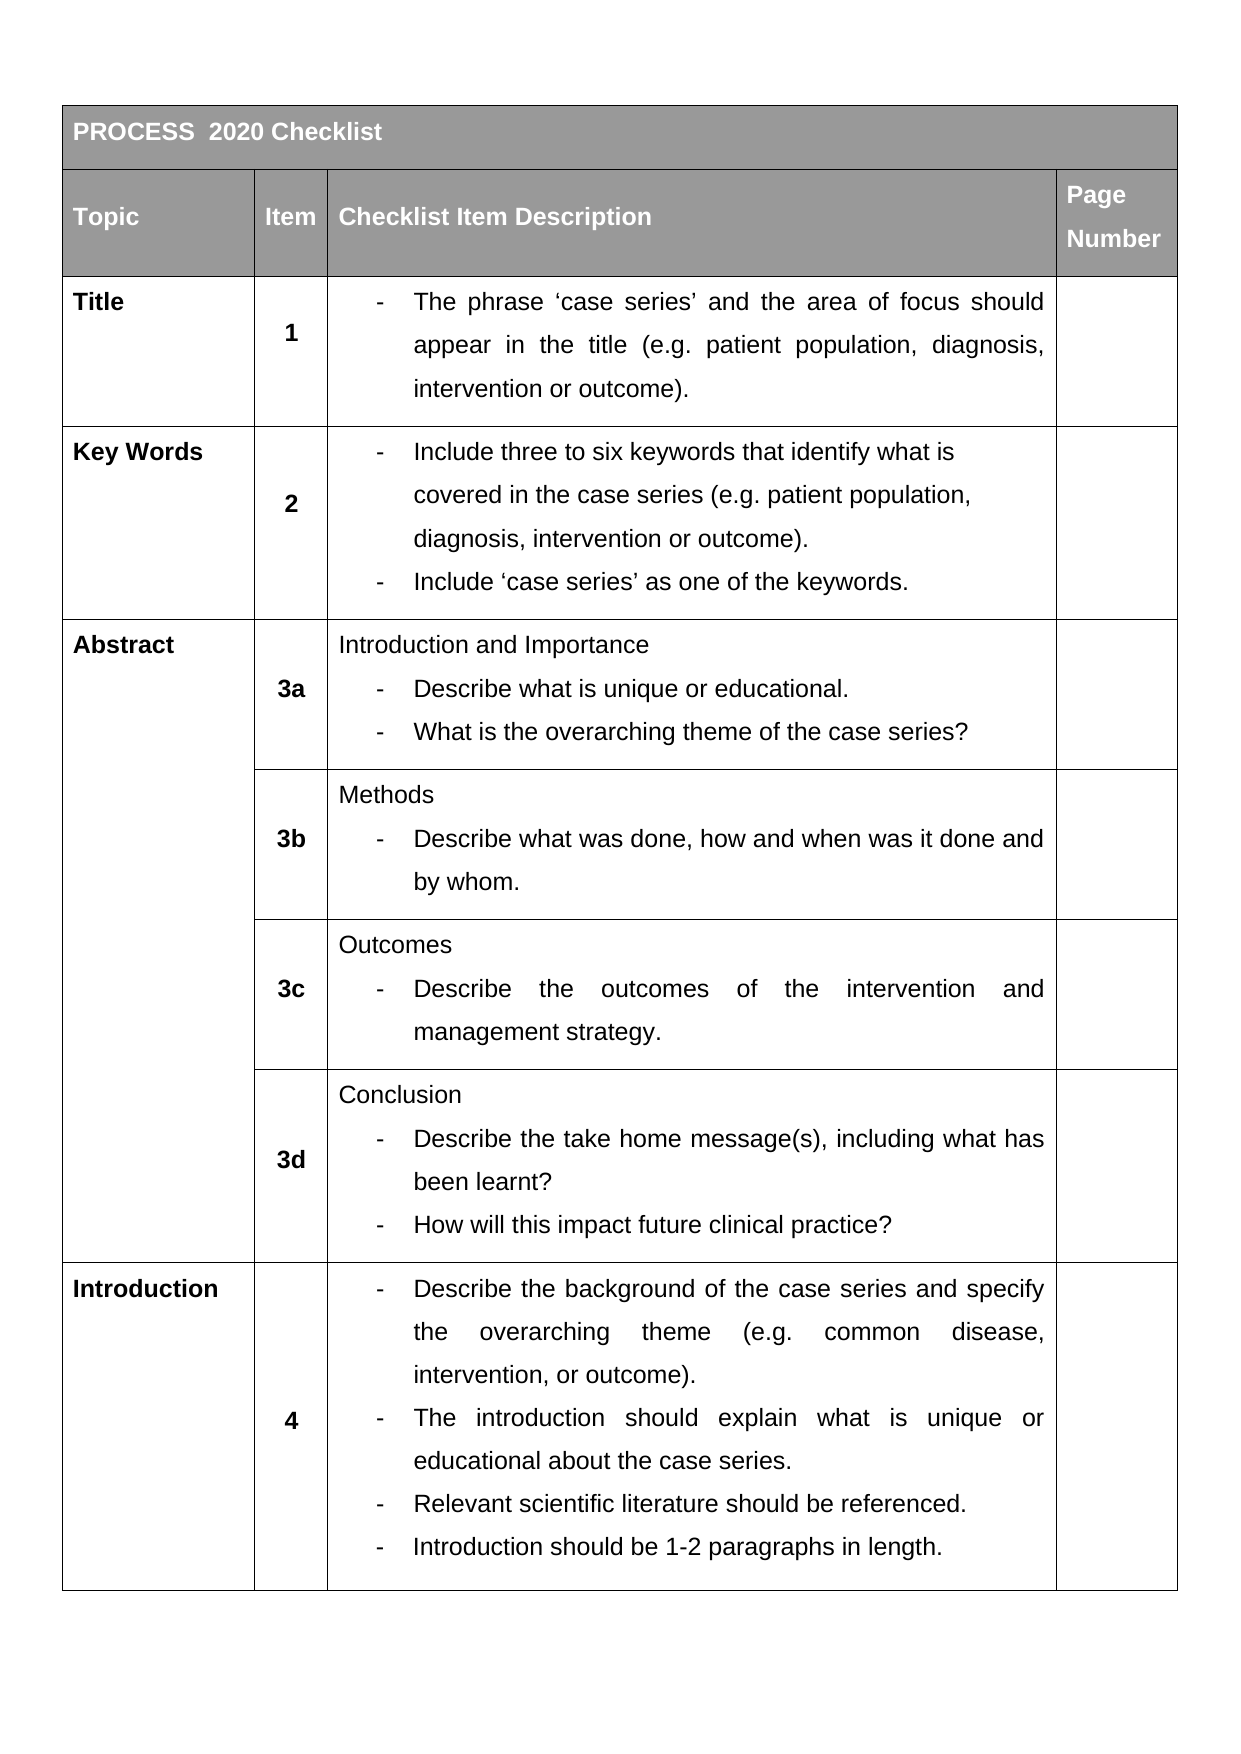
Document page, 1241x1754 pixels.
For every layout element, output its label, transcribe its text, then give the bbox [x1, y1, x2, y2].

table_cell 4 [255, 1263, 327, 1590]
table_header PROCESS 2020 Checklist [63, 106, 1177, 169]
table_cell 1 [255, 277, 327, 426]
table_cell Introduction and Importance Describe what is unique or educational. What is the overarching theme of the case series? [328, 620, 1056, 769]
table_cell [1057, 770, 1177, 919]
table_cell 3c [255, 920, 327, 1069]
table_cell Include three to six keywords that identify what is covered in the case series (e.g. patient population, diagnosis, intervention or outcome). Include ‘case series’ as one of the keywords. [328, 427, 1056, 619]
table_cell The phrase ‘case series’ and the area of focus should appear in the title (e.g. patient population, diagnosis, intervention or outcome). [328, 277, 1056, 426]
table_cell [1057, 620, 1177, 769]
table_cell Abstract [63, 620, 254, 1262]
table_cell Checklist Item Description [328, 170, 1056, 276]
table_cell Title [63, 277, 254, 426]
table_cell Item [255, 170, 327, 276]
table_cell Outcomes Describe the outcomes of the intervention and management strategy. [328, 920, 1056, 1069]
table_cell 3a [255, 620, 327, 769]
table_cell [1057, 427, 1177, 619]
table_cell 2 [255, 427, 327, 619]
table_cell 3d [255, 1070, 327, 1262]
table_cell [1057, 1263, 1177, 1590]
table_cell Methods Describe what was done, how and when was it done and by whom. [328, 770, 1056, 919]
table_cell [1057, 920, 1177, 1069]
table_cell Conclusion Describe the take home message(s), including what has been learnt? How will this impact future clinical practice? [328, 1070, 1056, 1262]
table_cell 3b [255, 770, 327, 919]
table_cell Key Words [63, 427, 254, 619]
table_cell [1057, 277, 1177, 426]
table_cell Page Number [1057, 170, 1177, 276]
table_cell Introduction [63, 1263, 254, 1590]
table_cell [1057, 1070, 1177, 1262]
table_cell Describe the background of the case series and specify the overarching theme (e.g. common disease, intervention, or outcome). The introduction should explain what is unique or educational about the case series. Relevant scientific literature should be referenced. Introduction should be 1-2 paragraphs in length. [328, 1263, 1056, 1590]
table_cell Topic [63, 170, 254, 276]
